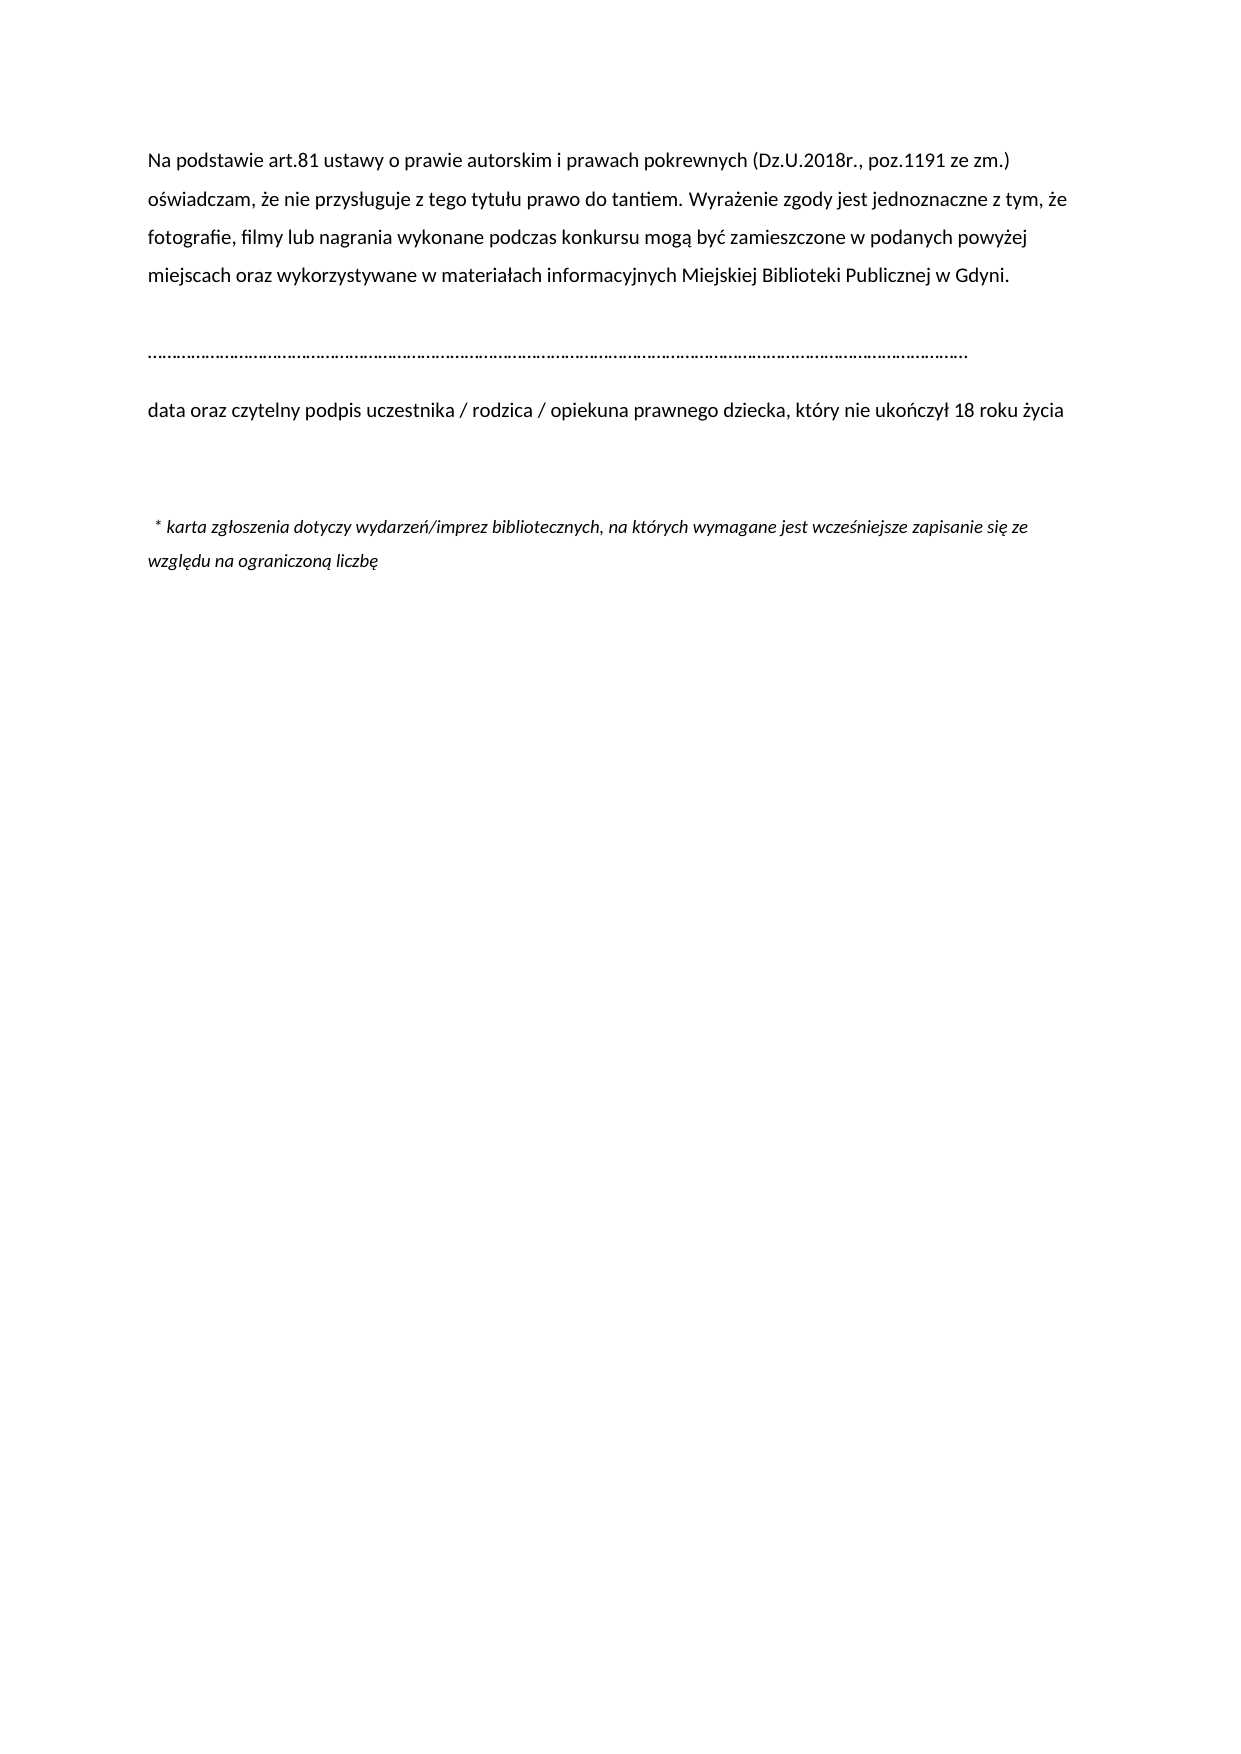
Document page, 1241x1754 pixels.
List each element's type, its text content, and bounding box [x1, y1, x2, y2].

text ……………………………………………………………………………………………………………………………………………………… [148, 338, 1093, 364]
text Na podstawie art.81 ustawy o prawie autorskim i prawach pokrewnych (Dz.U.2018r., poz.1191 ze zm.) oświadczam, że nie przysługuje z tego tytułu prawo do tantiem. Wyrażenie zgody jest jednoznaczne z tym, że fotografie, filmy lub nagrania wykonane podczas konkursu mogą być zamieszczone w podanych powyżej miejscach oraz wykorzystywane w materiałach informacyjnych Miejskiej Biblioteki Publicznej w Gdyni. [148, 148, 1093, 287]
text * karta zgłoszenia dotyczy wydarzeń/imprez bibliotecznych, na których wymagane jest wcześniejsze zapisanie się ze względu na ograniczoną liczbę [148, 515, 1093, 572]
text data oraz czytelny podpis uczestnika / rodzica / opiekuna prawnego dziecka, który nie ukończył 18 roku życia [148, 397, 1093, 423]
